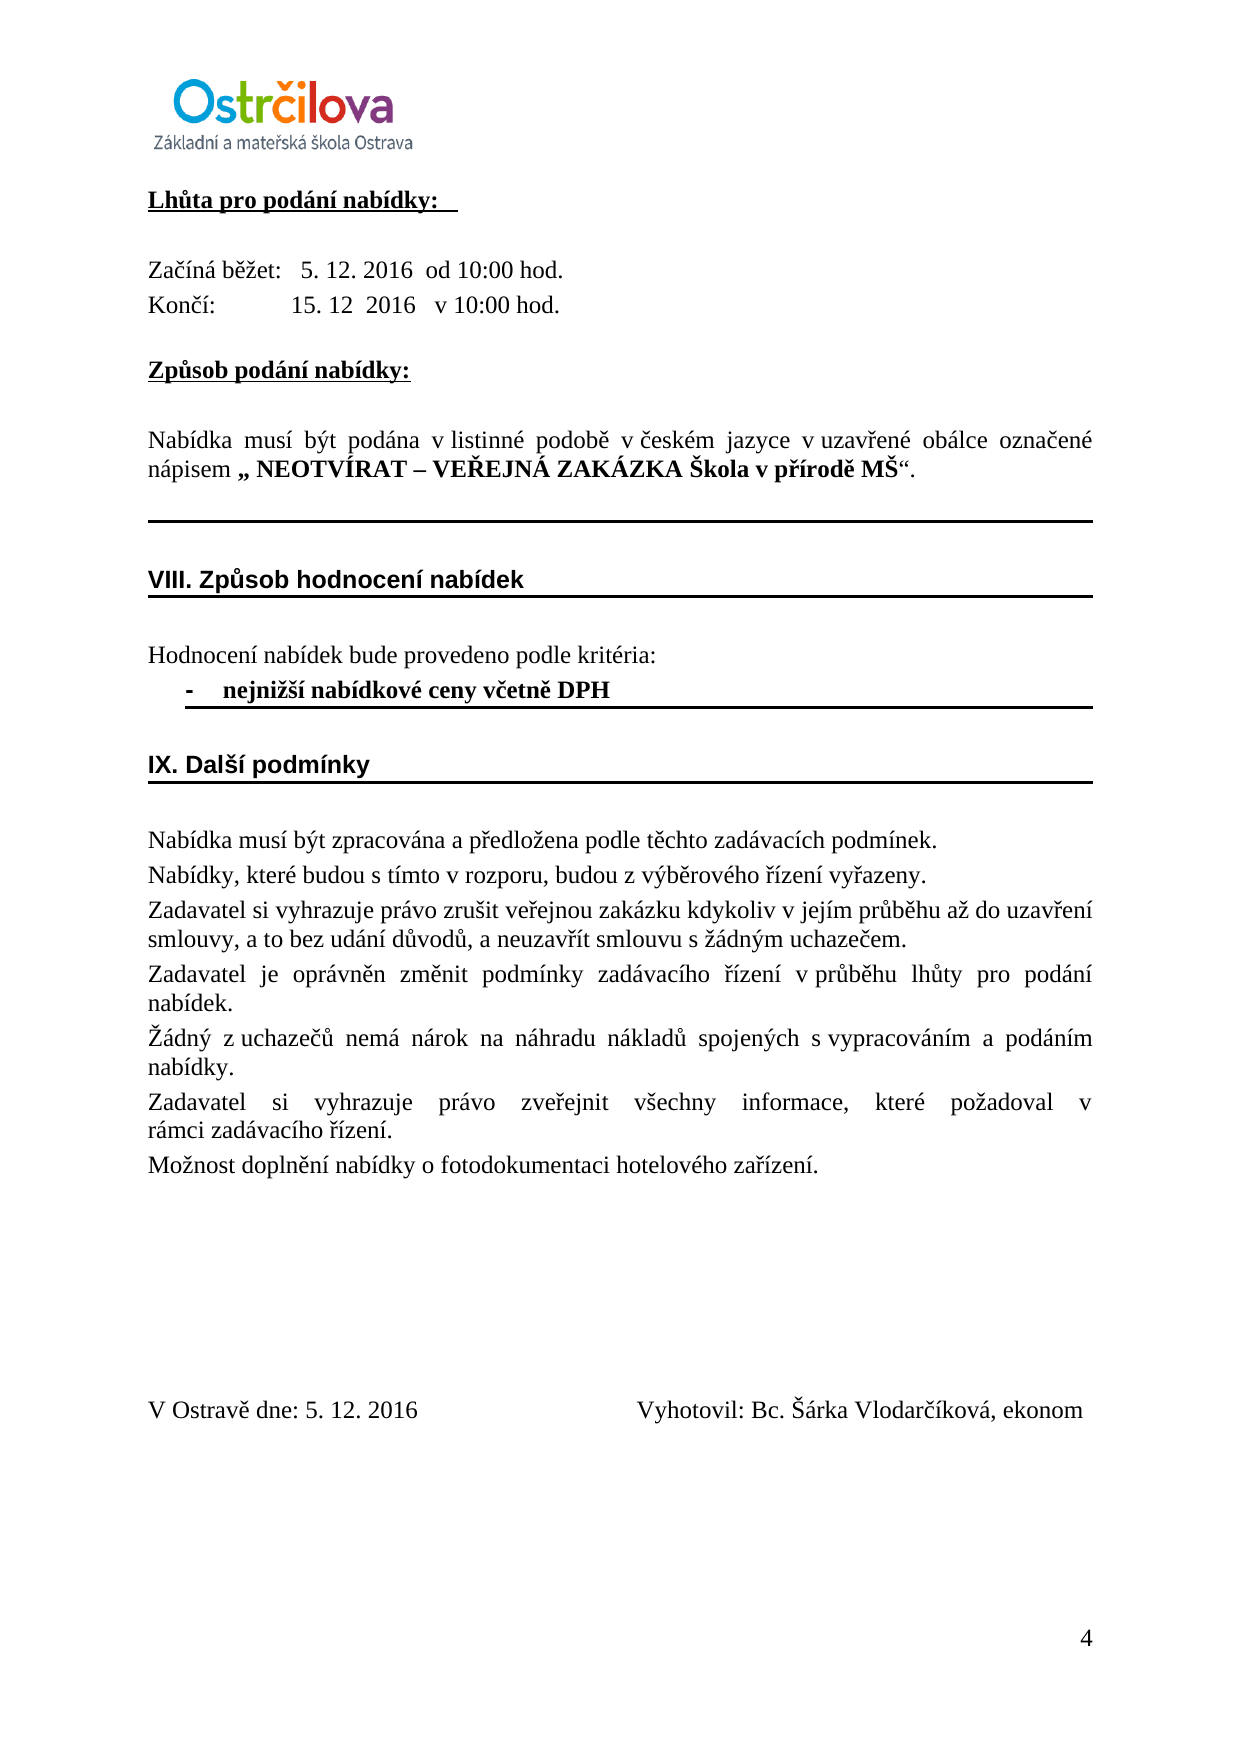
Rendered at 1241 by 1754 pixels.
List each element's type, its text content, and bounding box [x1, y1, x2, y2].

text Nabídky, které budou s tímto v rozporu, budou z výběrového řízení vyřazeny. [148, 860, 1093, 889]
text Hodnocení nabídek bude provedeno podle kritéria: [148, 640, 1093, 668]
text Nabídka musí být podána v listinné podobě v českém jazyce v uzavřené obálce označené nápisem „ NEOTVÍRAT – VEŘEJNÁ ZAKÁZKA Škola v přírodě MŠ“. [148, 426, 1093, 483]
text Končí: 15. 12 2016 v 10:00 hod. [148, 290, 1093, 319]
text Nabídka musí být zpracována a předložena podle těchto zadávacích podmínek. [148, 825, 1093, 854]
text V Ostravě dne: 5. 12. 2016 Vyhotovil: Bc. Šárka Vlodarčíková, ekonom [148, 1395, 1093, 1424]
text Zadavatel si vyhrazuje právo zveřejnit všechny informace, které požadoval v rámci zadávacího řízení. [148, 1087, 1093, 1144]
text IX. Další podmínky [148, 750, 1093, 781]
text Zadavatel si vyhrazuje právo zrušit veřejnou zakázku kdykoliv v jejím průběhu až do uzavření smlouvy, a to bez udání důvodů, a neuzavřít smlouvu s žádným uchazečem. [148, 895, 1093, 953]
text Zadavatel je oprávněn změnit podmínky zadávacího řízení v průběhu lhůty pro podání nabídek. [148, 959, 1093, 1017]
text Možnost doplnění nabídky o fotodokumentaci hotelového zařízení. [148, 1150, 1093, 1179]
text Lhůta pro podání nabídky: [148, 185, 1093, 214]
text VIII. Způsob hodnocení nabídek [148, 564, 1093, 595]
list nejnižší nabídkové ceny včetně DPH [185, 675, 1093, 706]
text Začíná běžet: 5. 12. 2016 od 10:00 hod. [148, 255, 1093, 284]
text Způsob podání nabídky: [148, 356, 1093, 384]
text Žádný z uchazečů nemá nárok na náhradu nákladů spojených s vypracováním a podáním nabídky. [148, 1023, 1093, 1080]
picture [147, 73, 419, 157]
